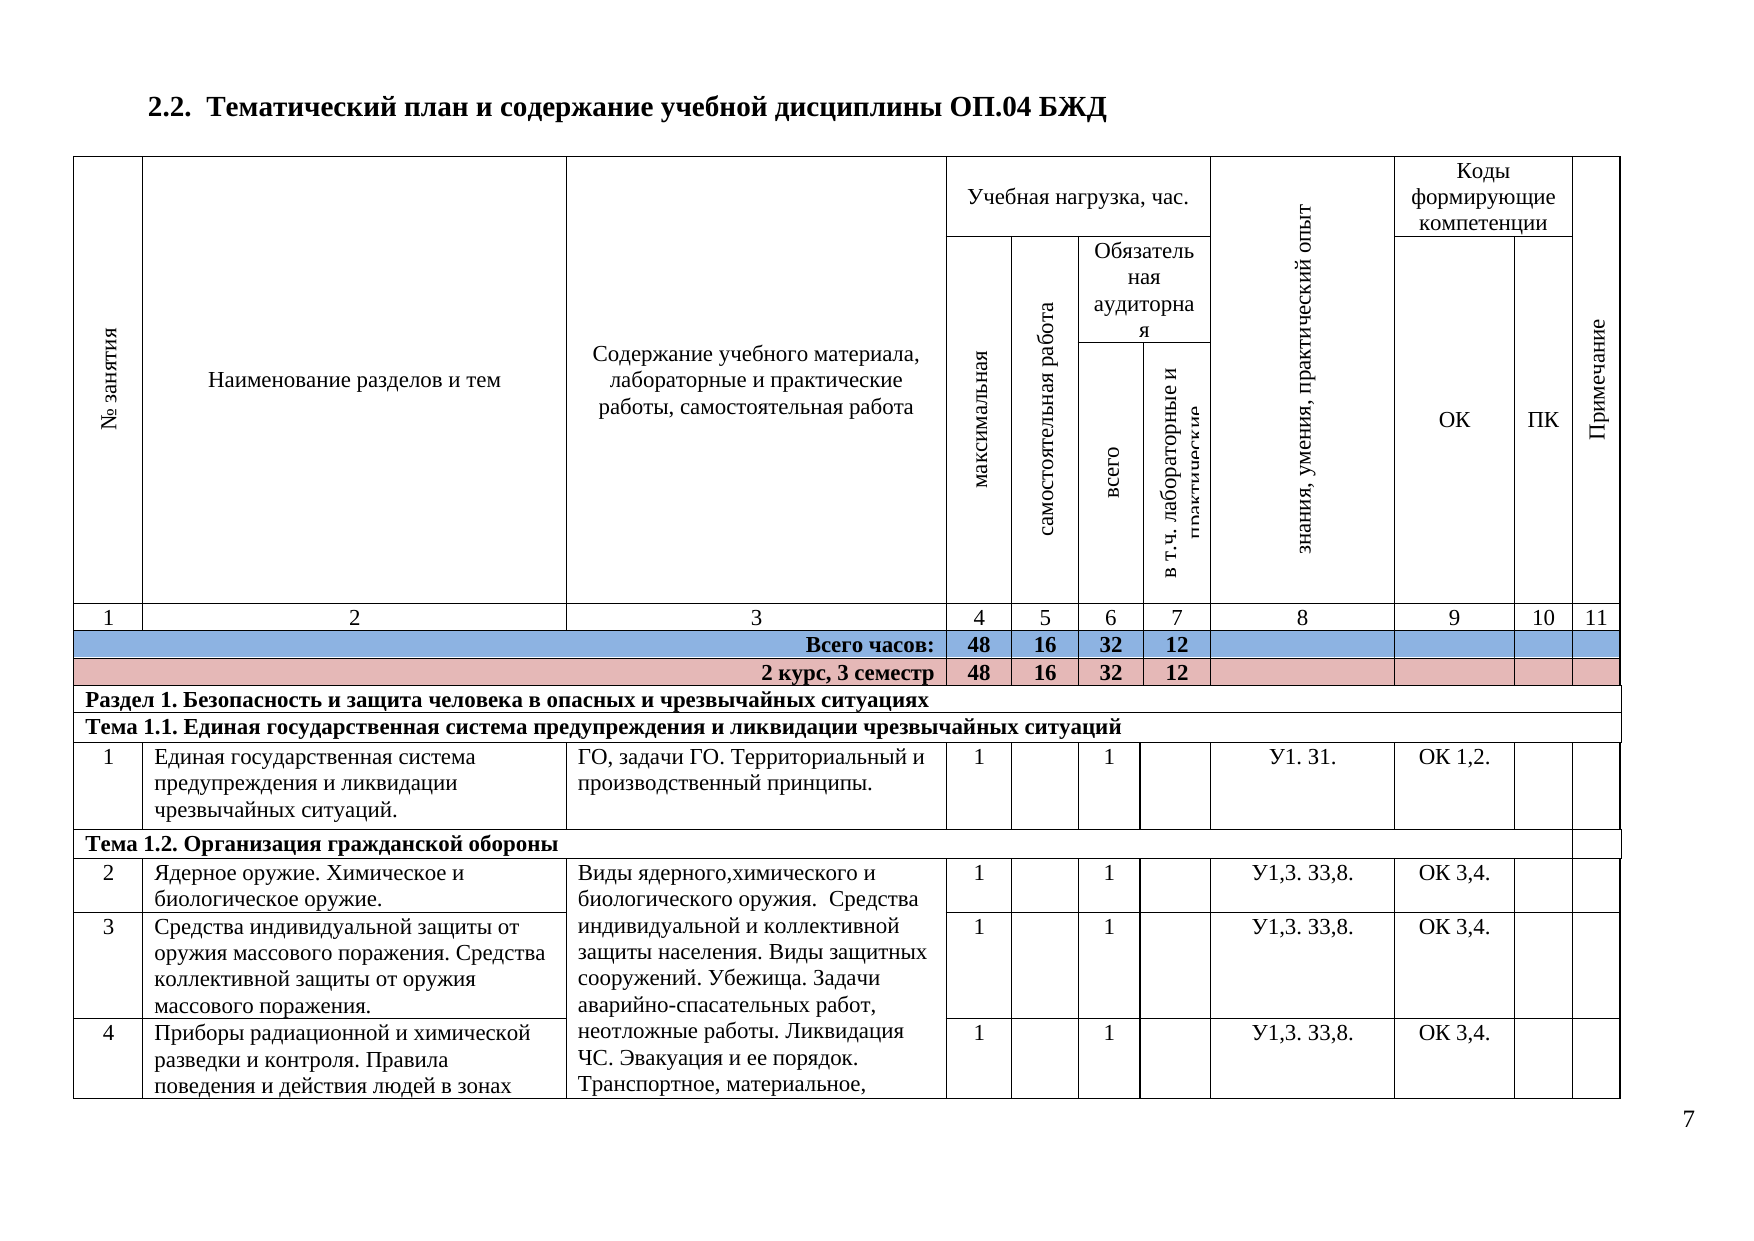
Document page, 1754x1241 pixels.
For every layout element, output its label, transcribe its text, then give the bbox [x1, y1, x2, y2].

table_cell 2 [74, 859, 142, 912]
table_cell 1 [1079, 859, 1139, 912]
table_cell У1,3. З3,8. [1211, 1019, 1394, 1098]
table_header № занятия [74, 157, 142, 603]
table_cell 10 [1515, 604, 1572, 630]
table_cell всего [1079, 343, 1143, 603]
table_cell [1573, 1019, 1619, 1098]
table_cell 1 [947, 1019, 1011, 1098]
table_cell [1515, 631, 1572, 657]
table_cell 1 [947, 859, 1011, 912]
table_cell Раздел 1. Безопасность и защита человека в опасных и чрезвычайных ситуациях [74, 686, 1621, 712]
text 2.2. Тематический план и содержание учебной дисциплины ОП.04 БЖД [148, 89, 1695, 122]
table_cell 32 [1079, 659, 1143, 685]
table_cell 48 [947, 659, 1011, 685]
table_cell [1395, 631, 1514, 657]
table_cell 1 [74, 743, 142, 829]
table_cell максимальная [947, 237, 1011, 603]
table_cell 1 [1079, 743, 1139, 829]
table_cell [1211, 631, 1394, 657]
table_cell 12 [1144, 631, 1210, 657]
table_cell ОК 1,2. [1395, 743, 1514, 829]
table_cell ОК 3,4. [1395, 913, 1514, 1018]
table_cell [1573, 830, 1621, 858]
table_cell [1141, 1019, 1210, 1098]
table_cell У1,3. З3,8. [1211, 913, 1394, 1018]
table_header Содержание учебного материала, лабораторные и практические работы, самостоятельная работа [567, 157, 946, 603]
table_cell [1573, 659, 1619, 685]
table_cell [1141, 743, 1210, 829]
table_cell [1012, 859, 1078, 912]
table_cell 12 [1144, 659, 1210, 685]
table_cell [1012, 1019, 1078, 1098]
table_cell 16 [1012, 631, 1078, 657]
table_cell 4 [74, 1019, 142, 1098]
table_cell [1515, 1019, 1572, 1098]
table_header Наименование разделов и тем [143, 157, 566, 603]
table_cell 8 [1211, 604, 1394, 630]
table_cell 3 [567, 604, 946, 630]
table_cell [1515, 859, 1572, 912]
table_cell ОК 3,4. [1395, 1019, 1514, 1098]
table_cell Обязательная аудиторная [1079, 237, 1210, 342]
table_cell 1 [947, 913, 1011, 1018]
table_cell [1515, 659, 1572, 685]
table_cell в т.ч. лабораторные и практические [1144, 343, 1210, 603]
table_cell 32 [1079, 631, 1143, 657]
table_cell 1 [947, 743, 1011, 829]
table_cell ОК 3,4. [1395, 859, 1514, 912]
table_cell [1012, 743, 1078, 829]
table_cell [1141, 913, 1210, 1018]
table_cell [143, 1019, 566, 1098]
table_cell 4 [947, 604, 1011, 630]
table_cell 3 [74, 913, 142, 1018]
table_cell У1,3. З3,8. [1211, 859, 1394, 912]
table_cell Тема 1.2. Организация гражданской обороны [74, 830, 1572, 858]
table_cell ОК [1395, 237, 1514, 603]
table_cell Средства индивидуальной защиты от оружия массового поражения. Средства коллективной защиты от оружия массового поражения. [143, 913, 566, 1018]
table_cell У1. З1. [1211, 743, 1394, 829]
table_cell ПК [1515, 237, 1572, 603]
table_cell [1573, 859, 1619, 912]
table_cell 1 [1079, 1019, 1139, 1098]
table_cell [1141, 859, 1210, 912]
table_cell 6 [1079, 604, 1143, 630]
table_cell Ядерное оружие. Химическое и биологическое оружие. [143, 859, 566, 912]
table_cell Виды ядерного,химического и биологического оружия. Средства индивидуальной и коллективной защиты населения. Виды защитных сооружений. Убежища. Задачи аварийно-спасательных работ, неотложные работы. Ликвидация ЧС. Эвакуация и ее порядок. Транспортное, материальное, медицинское, инженерное, противорадиационное, противохимическое, техническое обеспечение. Приборы радиационной и химической разведки и контроля. [567, 859, 946, 1098]
table_cell Единая государственная система предупреждения и ликвидации чрезвычайных ситуаций. [143, 743, 566, 829]
table_cell [1573, 743, 1619, 829]
table_cell ГО, задачи ГО. Территориальный и производственный принципы. [567, 743, 946, 829]
table_cell 16 [1012, 659, 1078, 685]
table_cell Всего часов: [74, 631, 946, 657]
table_cell [1573, 913, 1619, 1018]
table_cell Тема 1.1. Единая государственная система предупреждения и ликвидации чрезвычайных ситуаций [74, 713, 1621, 742]
table_header Коды формирующие компетенции [1395, 157, 1572, 236]
table_header знания, умения, практический опыт [1211, 157, 1394, 603]
table_cell 2 курс, 3 семестр [74, 659, 946, 685]
table_cell [1573, 631, 1619, 657]
table_header Примечание [1573, 157, 1619, 603]
table_cell 1 [74, 604, 142, 630]
table_cell самостоятельная работа [1012, 237, 1078, 603]
table_cell [1012, 913, 1078, 1018]
table_cell 48 [947, 631, 1011, 657]
table_cell 2 [143, 604, 566, 630]
table_cell [1395, 659, 1514, 685]
table_cell 7 [1144, 604, 1210, 630]
table_cell [1515, 913, 1572, 1018]
table_cell 5 [1012, 604, 1078, 630]
table_cell [1211, 659, 1394, 685]
table_cell [1515, 743, 1572, 829]
table_cell 11 [1573, 604, 1619, 630]
table_cell 9 [1395, 604, 1514, 630]
table_header Учебная нагрузка, час. [947, 157, 1210, 236]
table_cell 1 [1079, 913, 1139, 1018]
